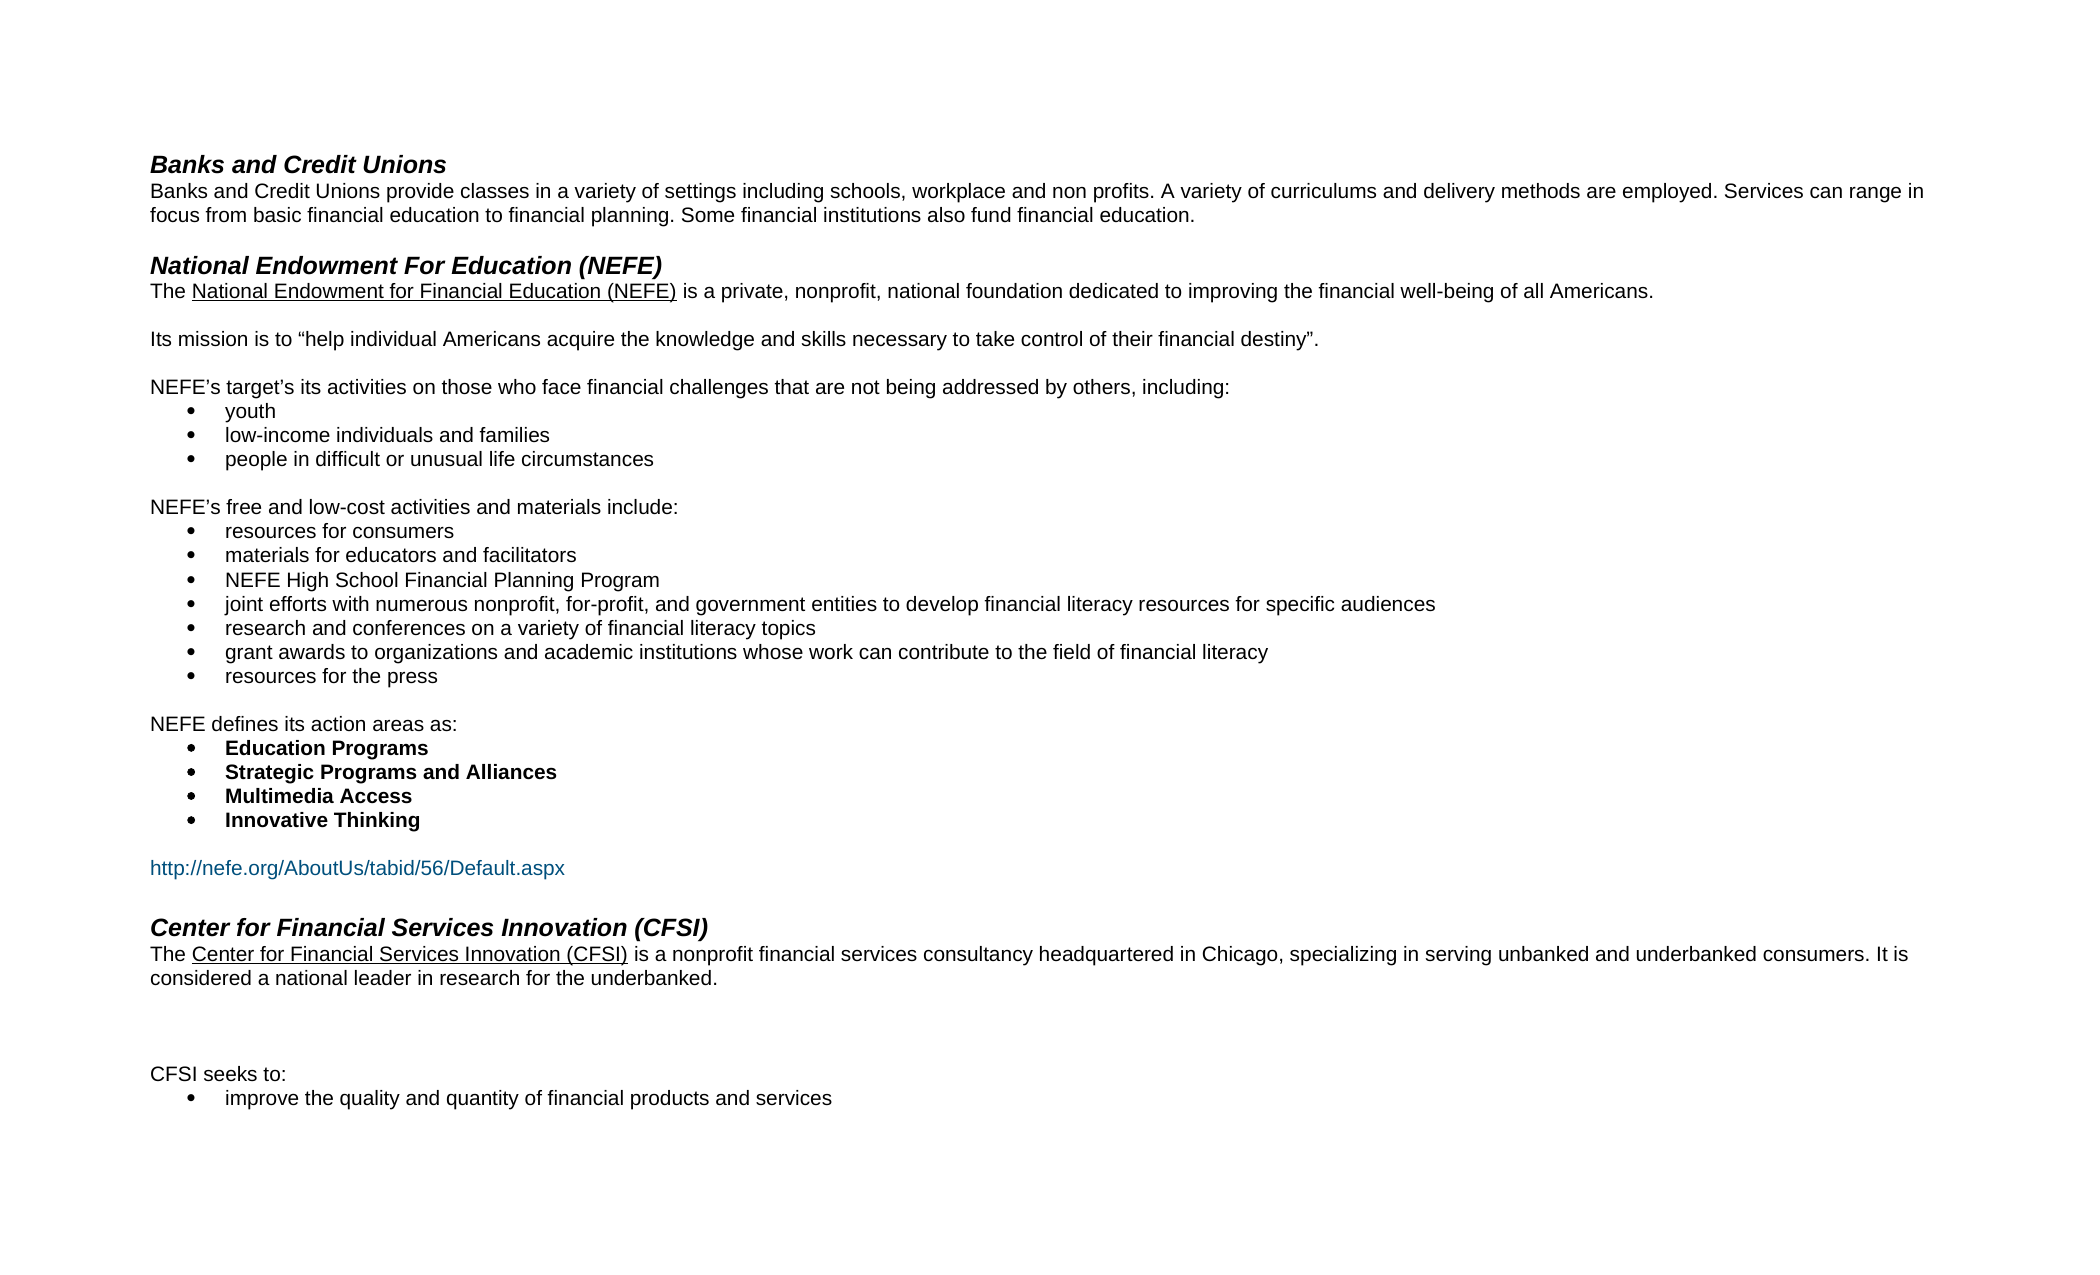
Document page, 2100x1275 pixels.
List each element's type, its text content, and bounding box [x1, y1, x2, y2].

list Education Programs [187, 736, 1950, 760]
list joint efforts with numerous nonprofit, for-profit, and government entities to develop financial literacy resources for specific audiences [187, 591, 1950, 616]
text Banks and Credit Unions provide classes in a variety of settings including schools, workplace and non profits. A variety of curriculums and delivery methods are employed. Services can range in focus from basic financial education to financial planning. Some financial institutions also fund financial education. [150, 179, 1950, 227]
text NEFE’s free and low-cost activities and materials include: [150, 495, 1950, 519]
text The National Endowment for Financial Education (NEFE) is a private, nonprofit, national foundation dedicated to improving the financial well-being of all Americans. [150, 279, 1950, 303]
text National Endowment For Education (NEFE) [150, 251, 1950, 279]
list materials for educators and facilitators [187, 543, 1950, 567]
list improve the quality and quantity of financial products and services [187, 1086, 1950, 1110]
text http://nefe.org/AboutUs/tabid/56/Default.aspx [150, 856, 1950, 880]
text Its mission is to “help individual Americans acquire the knowledge and skills necessary to take control of their financial destiny”. [150, 327, 1950, 351]
list people in difficult or unusual life circumstances [187, 447, 1950, 471]
list youth [187, 399, 1950, 423]
list Multimedia Access [187, 784, 1950, 808]
text NEFE’s target’s its activities on those who face financial challenges that are not being addressed by others, including: [150, 375, 1950, 399]
text NEFE defines its action areas as: [150, 712, 1950, 736]
list resources for consumers [187, 519, 1950, 543]
list low-income individuals and families [187, 423, 1950, 447]
list Strategic Programs and Alliances [187, 760, 1950, 784]
list Innovative Thinking [187, 808, 1950, 832]
list research and conferences on a variety of financial literacy topics [187, 616, 1950, 639]
list Financial Planning Program [187, 567, 1950, 591]
text CFSI seeks to: [150, 1062, 1950, 1086]
text Banks and Credit Unions [150, 150, 1950, 179]
list grant awards to organizations and academic institutions whose work can contribute to the field of financial literacy [187, 639, 1950, 664]
list resources for the press [187, 664, 1950, 688]
text The Center for Financial Services Innovation (CFSI) is a nonprofit financial services consultancy headquartered in , specializing in serving unbanked and underbanked consumers. It is considered a national leader in research for the underbanked. [150, 942, 1950, 990]
text Center for Financial Services Innovation (CFSI) [150, 913, 1950, 942]
